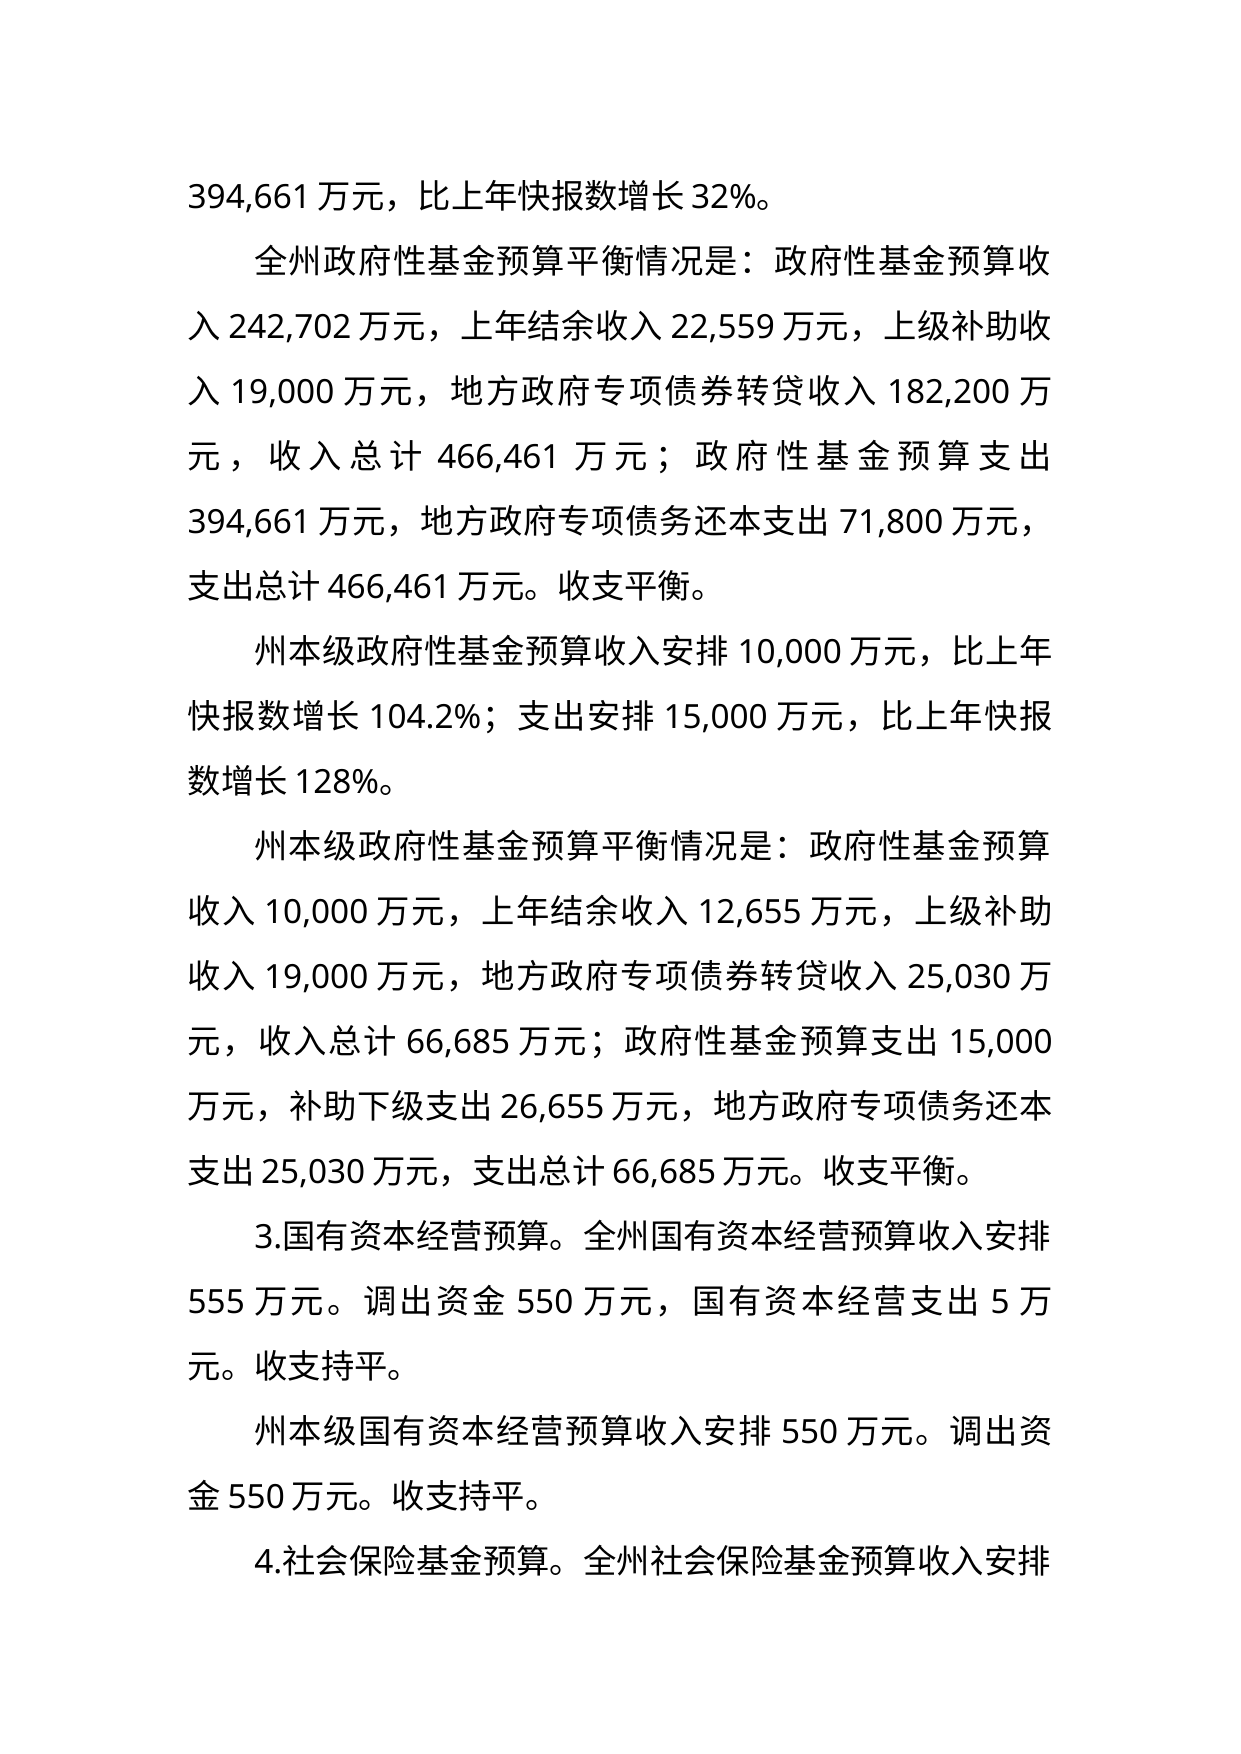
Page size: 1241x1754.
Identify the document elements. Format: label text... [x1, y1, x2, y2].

text 州本级政府性基金预算收入安排10,000万元，比上年快报数增长104.2%；支出安排15,000万元，比上年快报数增长128%。 [187, 617, 1053, 812]
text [187, 1527, 1053, 1592]
text 3.国有资本经营预算。全州国有资本经营预算收入安排555万元。调出资金550万元，国有资本经营支出5万元。收支持平。 [187, 1202, 1053, 1397]
text 州本级政府性基金预算平衡情况是：政府性基金预算收入10,000万元，上年结余收入12,655万元，上级补助收入19,000万元，地方政府专项债券转贷收入25,030万元，收入总计66,685万元；政府性基金预算支出15,000万元，补助下级支出26,655万元，地方政府专项债务还本支出25,030万元，支出总计66,685万元。收支平衡。 [187, 812, 1053, 1202]
text 全州政府性基金预算平衡情况是：政府性基金预算收入242,702万元，上年结余收入22,559万元，上级补助收入19,000万元，地方政府专项债券转贷收入182,200万元，收入总计466,461万元；政府性基金预算支出394,661万元，地方政府专项债务还本支出71,800万元，支出总计466,461万元。收支平衡。 [187, 227, 1053, 617]
text 州本级国有资本经营预算收入安排550万元。调出资金550万元。收支持平。 [187, 1397, 1053, 1527]
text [187, 162, 1053, 227]
